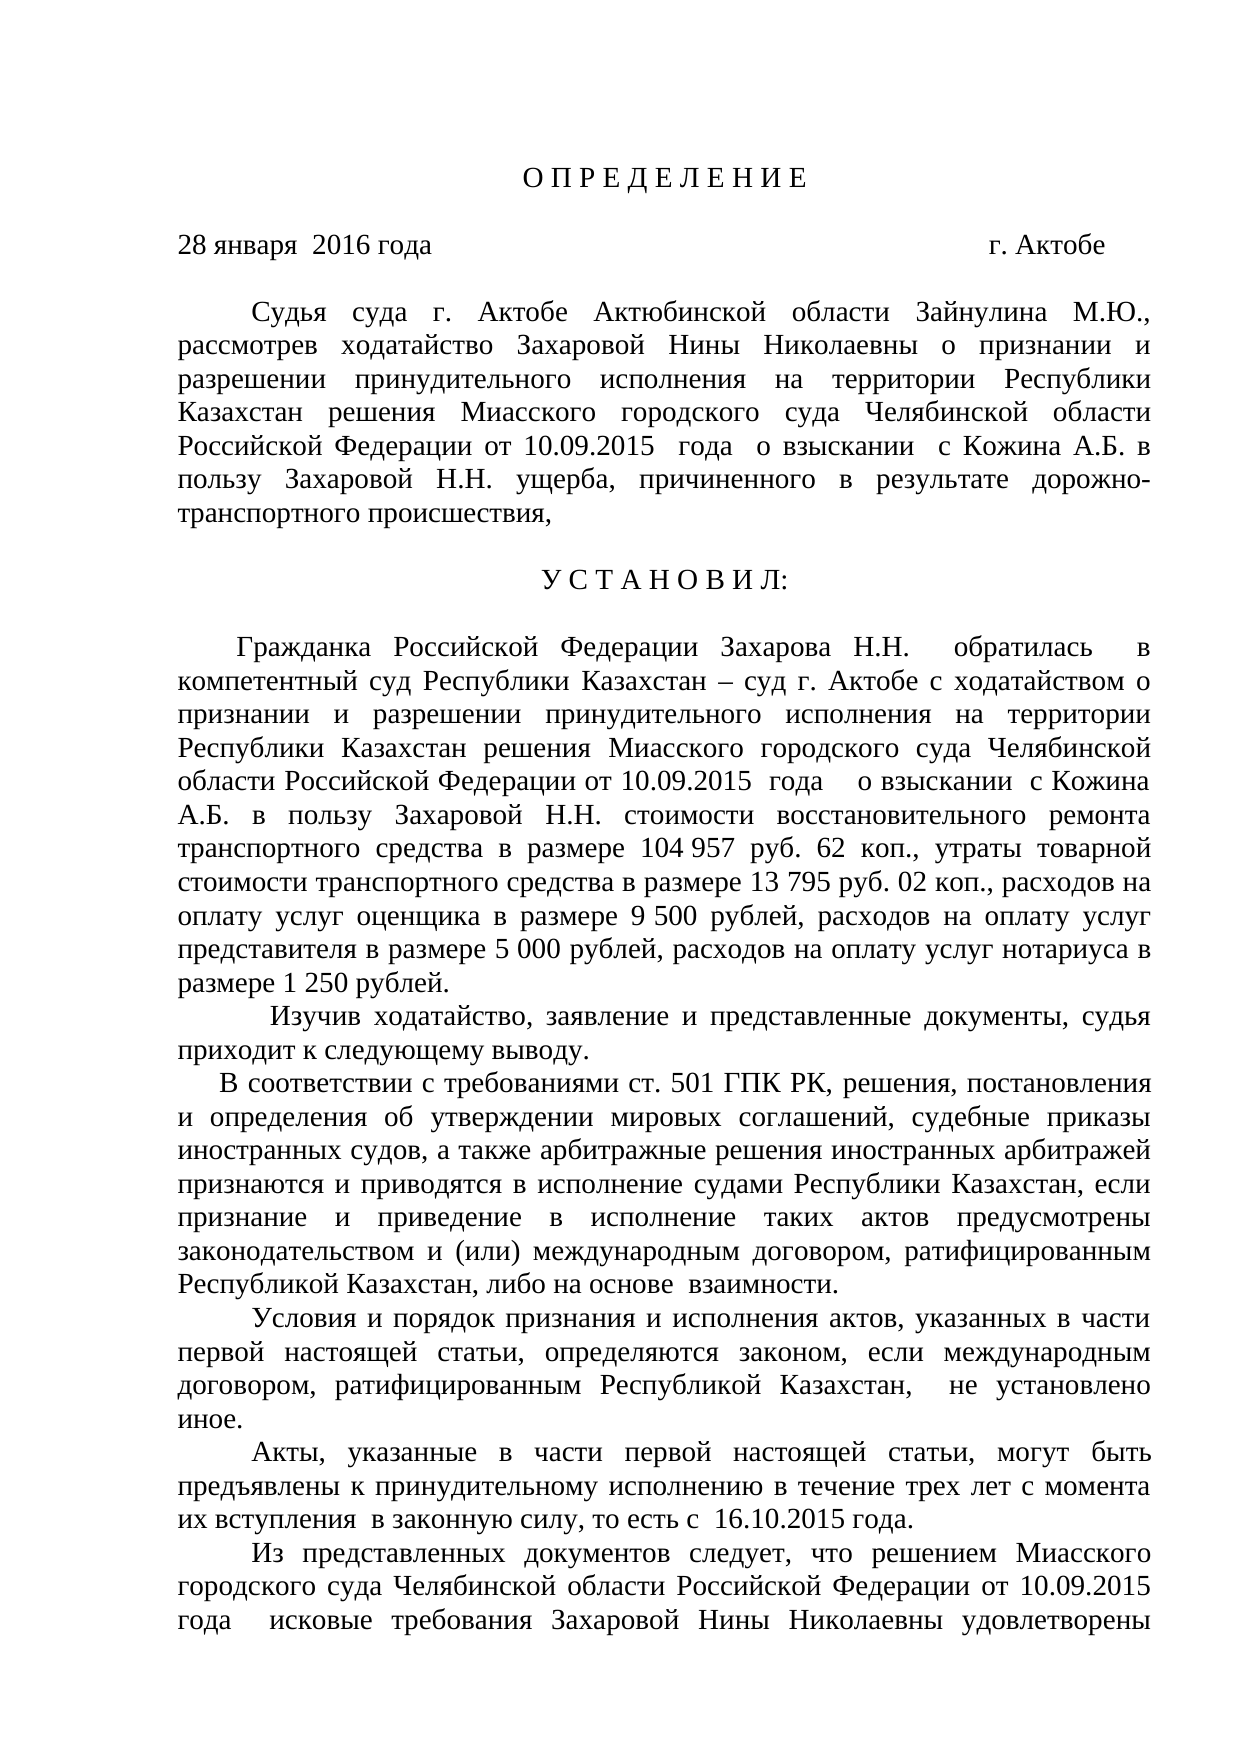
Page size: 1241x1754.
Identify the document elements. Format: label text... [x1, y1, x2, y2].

text У С Т А Н О В И Л: [177, 562, 1152, 596]
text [177, 1535, 1152, 1636]
text Судья суда г. Актобе Актюбинской области Зайнулина М.Ю., рассмотрев ходатайство Захаровой Нины Николаевны о признании и разрешении принудительного исполнения на территории Республики Казахстан решения Миасского городского суда Челябинской области Российской Федерации от 10.09.2015 года о взыскании с Кожина А.Б. в пользу Захаровой Н.Н. ущерба, причиненного в результате дорожно-транспортного происшествия, [177, 294, 1152, 529]
text 28 января 2016 года г. Актобе [177, 227, 1152, 260]
text Условия и порядок признания и исполнения актов, указанных в части первой настоящей статьи, определяются законом, если международным договором, ратифицированным Республикой Казахстан, не установлено иное. [177, 1300, 1152, 1434]
text Гражданка Российской Федерации Захарова Н.Н. обратилась в компетентный суд Республики Казахстан – суд г. Актобе с ходатайством о признании и разрешении принудительного исполнения на территории Республики Казахстан решения Миасского городского суда Челябинской области Российской Федерации от 10.09.2015 года о взыскании с Кожина А.Б. в пользу Захаровой Н.Н. стоимости восстановительного ремонта транспортного средства в размере 104 957 руб. 62 коп., утраты товарной стоимости транспортного средства в размере 13 795 руб. 02 коп., расходов на оплату услуг оценщика в размере 9 500 рублей, расходов на оплату услуг представителя в размере 5 000 рублей, расходов на оплату услуг нотариуса в размере 1 250 рублей. [177, 629, 1152, 998]
text Изучив ходатайство, заявление и представленные документы, судья приходит к следующему выводу. [177, 998, 1152, 1065]
text О П Р Е Д Е Л Е Н И Е [177, 160, 1152, 193]
text В соответствии с требованиями ст. 501 ГПК РК, решения, постановления и определения об утверждении мировых соглашений, судебные приказы иностранных судов, а также арбитражные решения иностранных арбитражей признаются и приводятся в исполнение судами Республики Казахстан, если признание и приведение в исполнение таких актов предусмотрены законодательством и (или) международным договором, ратифицированным Республикой Казахстан, либо на основе взаимности. [177, 1065, 1152, 1300]
text Акты, указанные в части первой настоящей статьи, могут быть предъявлены к принудительному исполнению в течение трех лет с момента их вступления в законную силу, то есть с 16.10.2015 года. [177, 1434, 1152, 1535]
